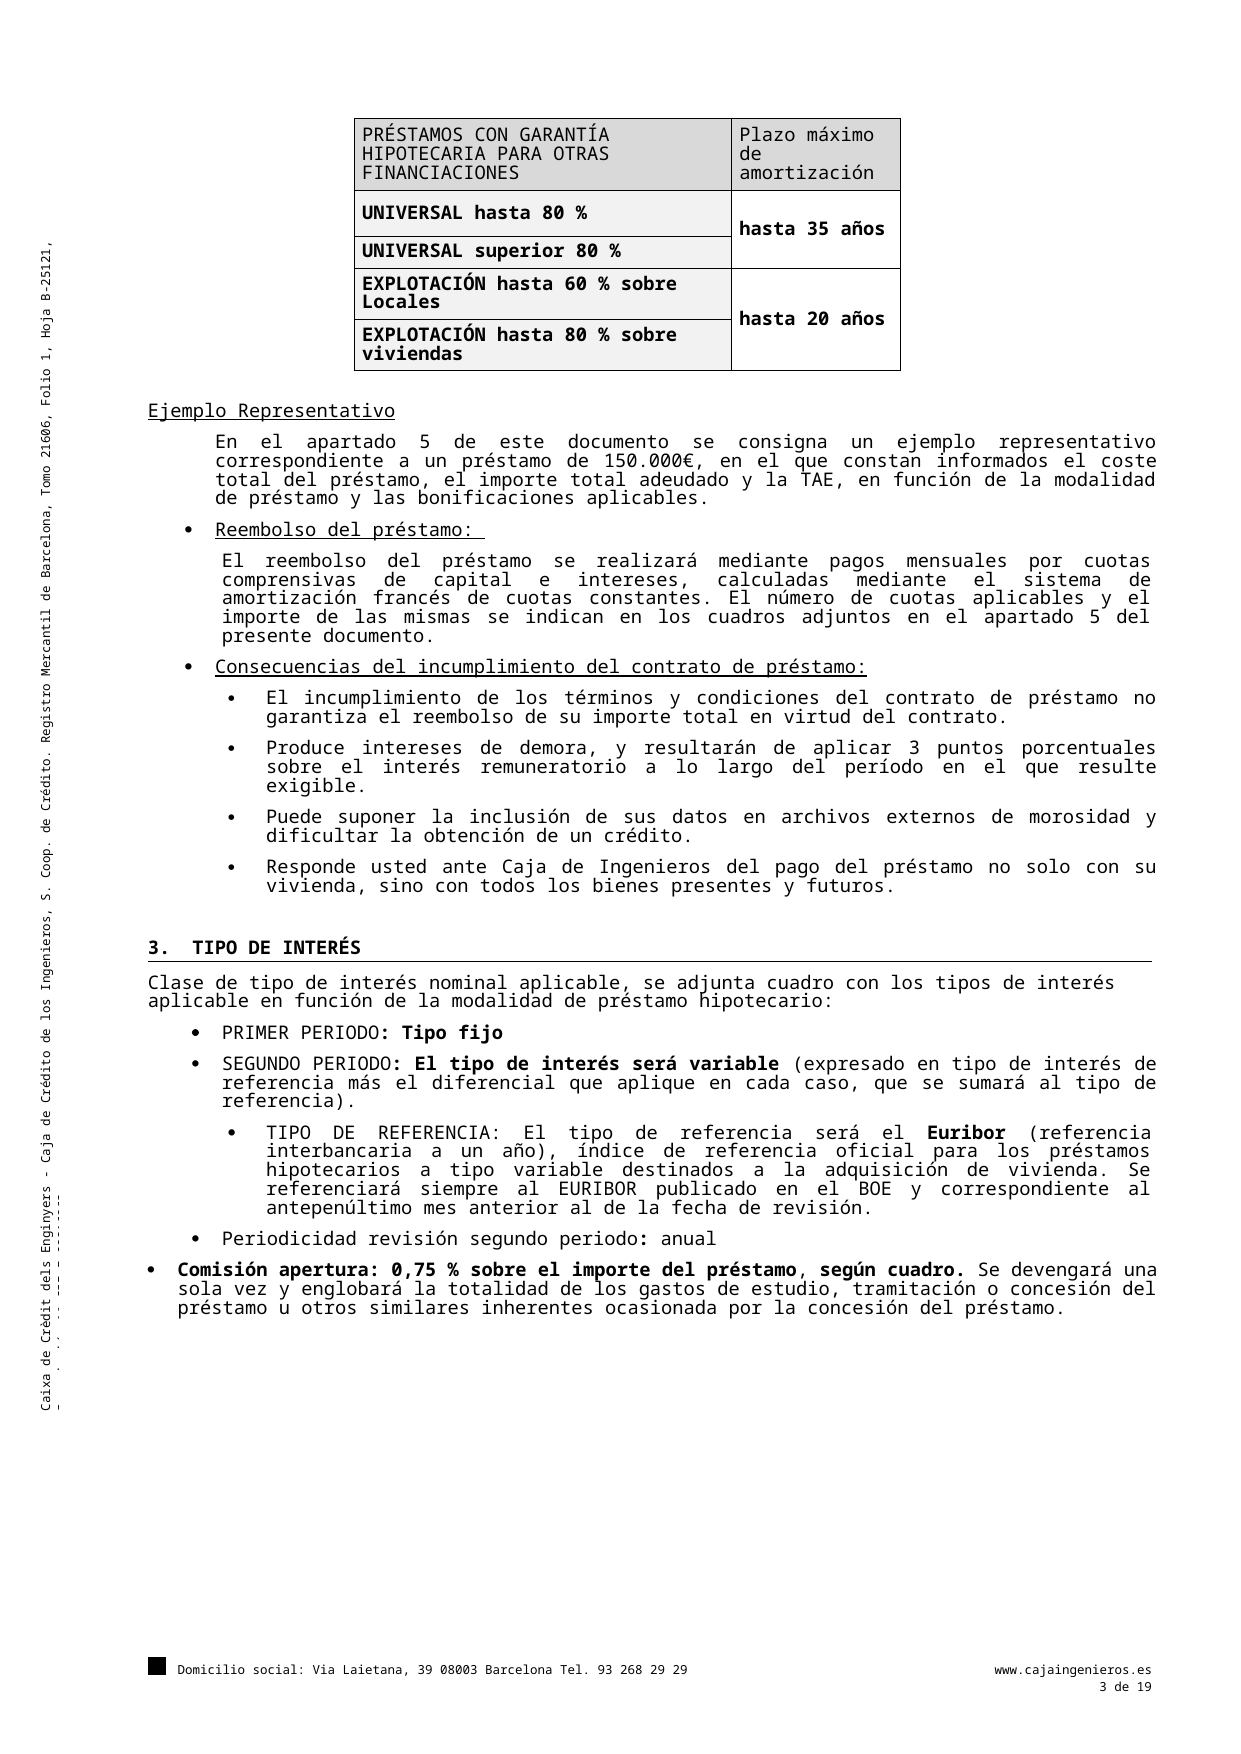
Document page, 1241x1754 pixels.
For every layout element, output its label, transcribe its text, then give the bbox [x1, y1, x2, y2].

table_cell EXPLOTACIÓN hasta 60 % sobre Locales [355, 269, 731, 319]
text Clase de tipo de interés nominal aplicable, se adjunta cuadro con los tipos de interés aplicable en función de la modalidad de préstamo hipotecario: [148, 974, 1152, 1012]
list PRIMER PERIODO: Tipo fijo [192, 1024, 1157, 1043]
list Comisión apertura: 0,75 % sobre el importe del préstamo, según cuadro. Se devengará una sola vez y englobará la totalidad de los gastos de estudio, tramitación o concesión del préstamo u otros similares inherentes ocasionada por la concesión del préstamo. [148, 1262, 1157, 1318]
list Responde usted ante Caja de Ingenieros del pago del préstamo no solo con su vivienda, sino con todos los bienes presentes y futuros. [228, 858, 1157, 896]
table_header PRÉSTAMOS CON GARANTÍA HIPOTECARIA PARA OTRAS FINANCIACIONES [355, 119, 731, 190]
table_cell EXPLOTACIÓN hasta 80 % sobre viviendas [355, 320, 731, 370]
text El reembolso del préstamo se realizará mediante pagos mensuales por cuotas comprensivas de capital e intereses, calculadas mediante el sistema de amortización francés de cuotas constantes. El número de cuotas aplicables y el importe de las mismas se indican en los cuadros adjuntos en el apartado 5 del presente documento. [222, 552, 1152, 646]
table_cell hasta 35 años [732, 191, 900, 268]
list SEGUNDO PERIODO: El tipo de interés será variable (expresado en tipo de interés de referencia más el diferencial que aplique en cada caso, que se sumará al tipo de referencia). [192, 1055, 1157, 1112]
picture [148, 1657, 166, 1675]
list Consecuencias del incumplimiento del contrato de préstamo: [185, 658, 1157, 677]
list Produce intereses de demora, y resultarán de aplicar 3 puntos porcentuales sobre el interés remuneratorio a lo largo del período en el que resulte exigible. [228, 740, 1157, 796]
list TIPO DE REFERENCIA: El tipo de referencia será el Euribor (referencia interbancaria a un año), índice de referencia oficial para los préstamos hipotecarios a tipo variable destinados a la adquisición de vivienda. Se referenciará siempre al EURIBOR publicado en el BOE y correspondiente al antepenúltimo mes anterior al de la fecha de revisión. [228, 1124, 1152, 1218]
table_cell UNIVERSAL hasta 80 % [355, 191, 731, 236]
text En el apartado 5 de este documento se consigna un ejemplo representativo correspondiente a un préstamo de 150.000€, en el que constan informados el coste total del préstamo, el importe total adeudado y la TAE, en función de la modalidad de préstamo y las bonificaciones aplicables. [215, 433, 1157, 508]
list Puede suponer la inclusión de sus datos en archivos externos de morosidad y dificultar la obtención de un crédito. [228, 808, 1157, 846]
table_cell UNIVERSAL superior 80 % [355, 237, 731, 268]
list Reembolso del préstamo: [185, 521, 1157, 540]
table_cell hasta 20 años [732, 269, 900, 370]
text Ejemplo Representativo [148, 402, 1157, 421]
list Periodicidad revisión segundo periodo: anual [192, 1230, 1157, 1249]
text TIPO DE INTERÉS [148, 940, 1152, 961]
list El incumplimiento de los términos y condiciones del contrato de préstamo no garantiza el reembolso de su importe total en virtud del contrato. [228, 690, 1157, 727]
table_header Plazo máximo de amortización [732, 119, 900, 190]
